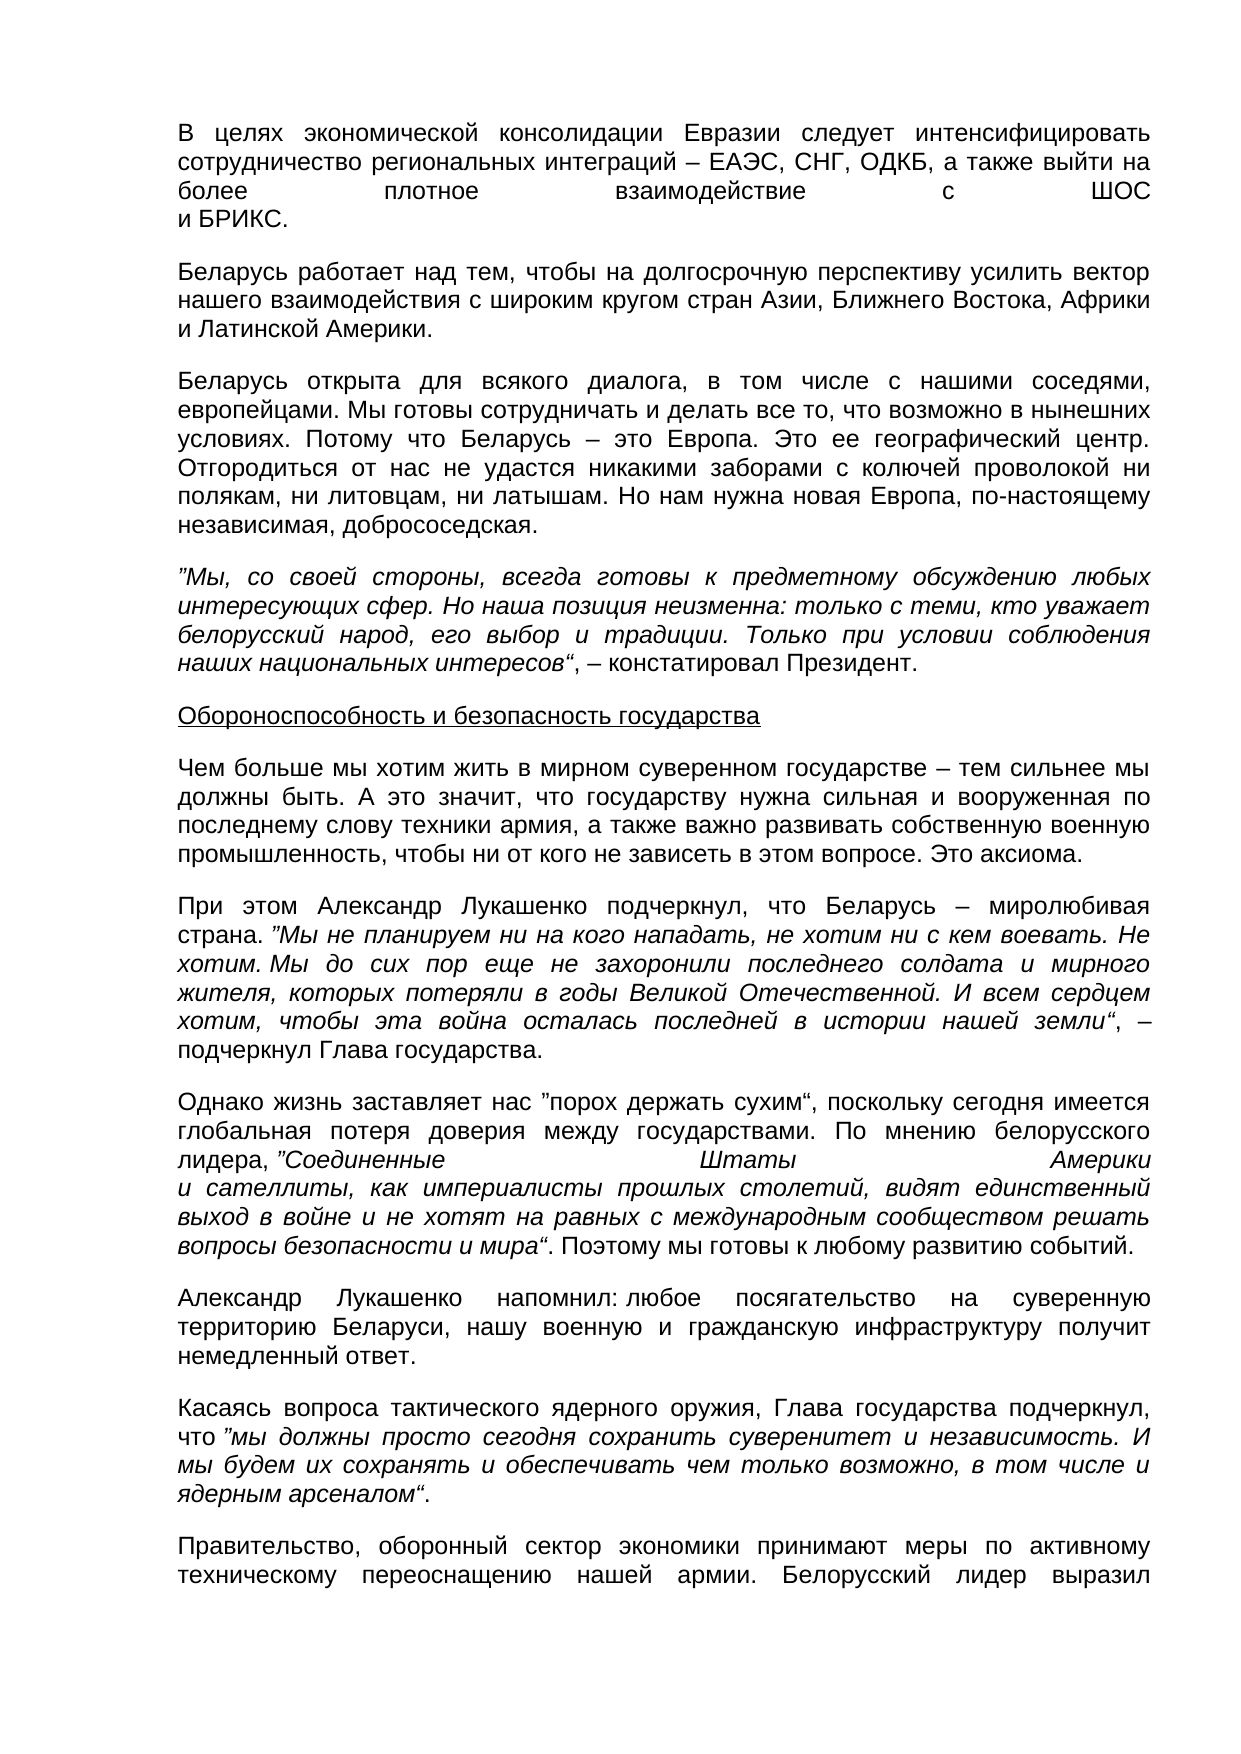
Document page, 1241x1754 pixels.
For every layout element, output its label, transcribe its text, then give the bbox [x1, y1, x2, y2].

text Александр Лукашенко напомнил: любое посягательство на суверенную территорию Беларуси, нашу военную и гражданскую инфраструктуру получит немедленный ответ. [177, 1283, 1152, 1369]
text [177, 1531, 1152, 1589]
text Касаясь вопроса тактического ядерного оружия, Глава государства подчеркнул, что ”мы должны просто сегодня сохранить суверенитет и независимость. И мы будем их сохранять и обеспечивать чем только возможно, в том числе и ядерным арсеналом“. [177, 1393, 1152, 1508]
text При этом Александр Лукашенко подчеркнул, что Беларусь – миролюбивая страна. ”Мы не планируем ни на кого нападать, не хотим ни с кем воевать. Не хотим. Мы до сих пор еще не захоронили последнего солдата и мирного жителя, которых потеряли в годы Великой Отечественной. И всем сердцем хотим, чтобы эта война осталась последней в истории нашей земли“, – подчеркнул Глава государства. [177, 891, 1152, 1064]
text Однако жизнь заставляет нас ”порох держать сухим“, поскольку сегодня имеется глобальная потеря доверия между государствами. По мнению белорусского лидера, ”Соединенные Штаты Америки и сателлиты, как империалисты прошлых столетий, видят единственный выход в войне и не хотят на равных с международным сообществом решать вопросы безопасности и мира“. Поэтому мы готовы к любому развитию событий. [177, 1087, 1152, 1260]
text Обороноспособность и безопасность государства [177, 701, 1152, 729]
text Чем больше мы хотим жить в мирном суверенном государстве – тем сильнее мы должны быть. А это значит, что государству нужна сильная и вооруженная по последнему слову техники армия, а также важно развивать собственную военную промышленность, чтобы ни от кого не зависеть в этом вопросе. Это аксиома. [177, 753, 1152, 868]
text Беларусь открыта для всякого диалога, в том числе с нашими соседями, европейцами. Мы готовы сотрудничать и делать все то, что возможно в нынешних условиях. Потому что Беларусь – это Европа. Это ее географический центр. Отгородиться от нас не удастся никакими заборами с колючей проволокой ни полякам, ни литовцам, ни латышам. Но нам нужна новая Европа, по-настоящему независимая, добрососедская. [177, 366, 1152, 539]
text Беларусь работает над тем, чтобы на долгосрочную перспективу усилить вектор нашего взаимодействия с широким кругом стран Азии, Ближнего Востока, Африки и Латинской Америки. [177, 257, 1152, 343]
text ”Мы, со своей стороны, всегда готовы к предметному обсуждению любых интересующих сфер. Но наша позиция неизменна: только с теми, кто уважает белорусский народ, его выбор и традиции. Только при условии соблюдения наших национальных интересов“, – констатировал Президент. [177, 562, 1152, 677]
text В целях экономической консолидации Евразии следует интенсифицировать сотрудничество региональных интеграций – ЕАЭС, СНГ, ОДКБ, а также выйти на более плотное взаимодействие с ШОС и БРИКС. [177, 118, 1152, 233]
